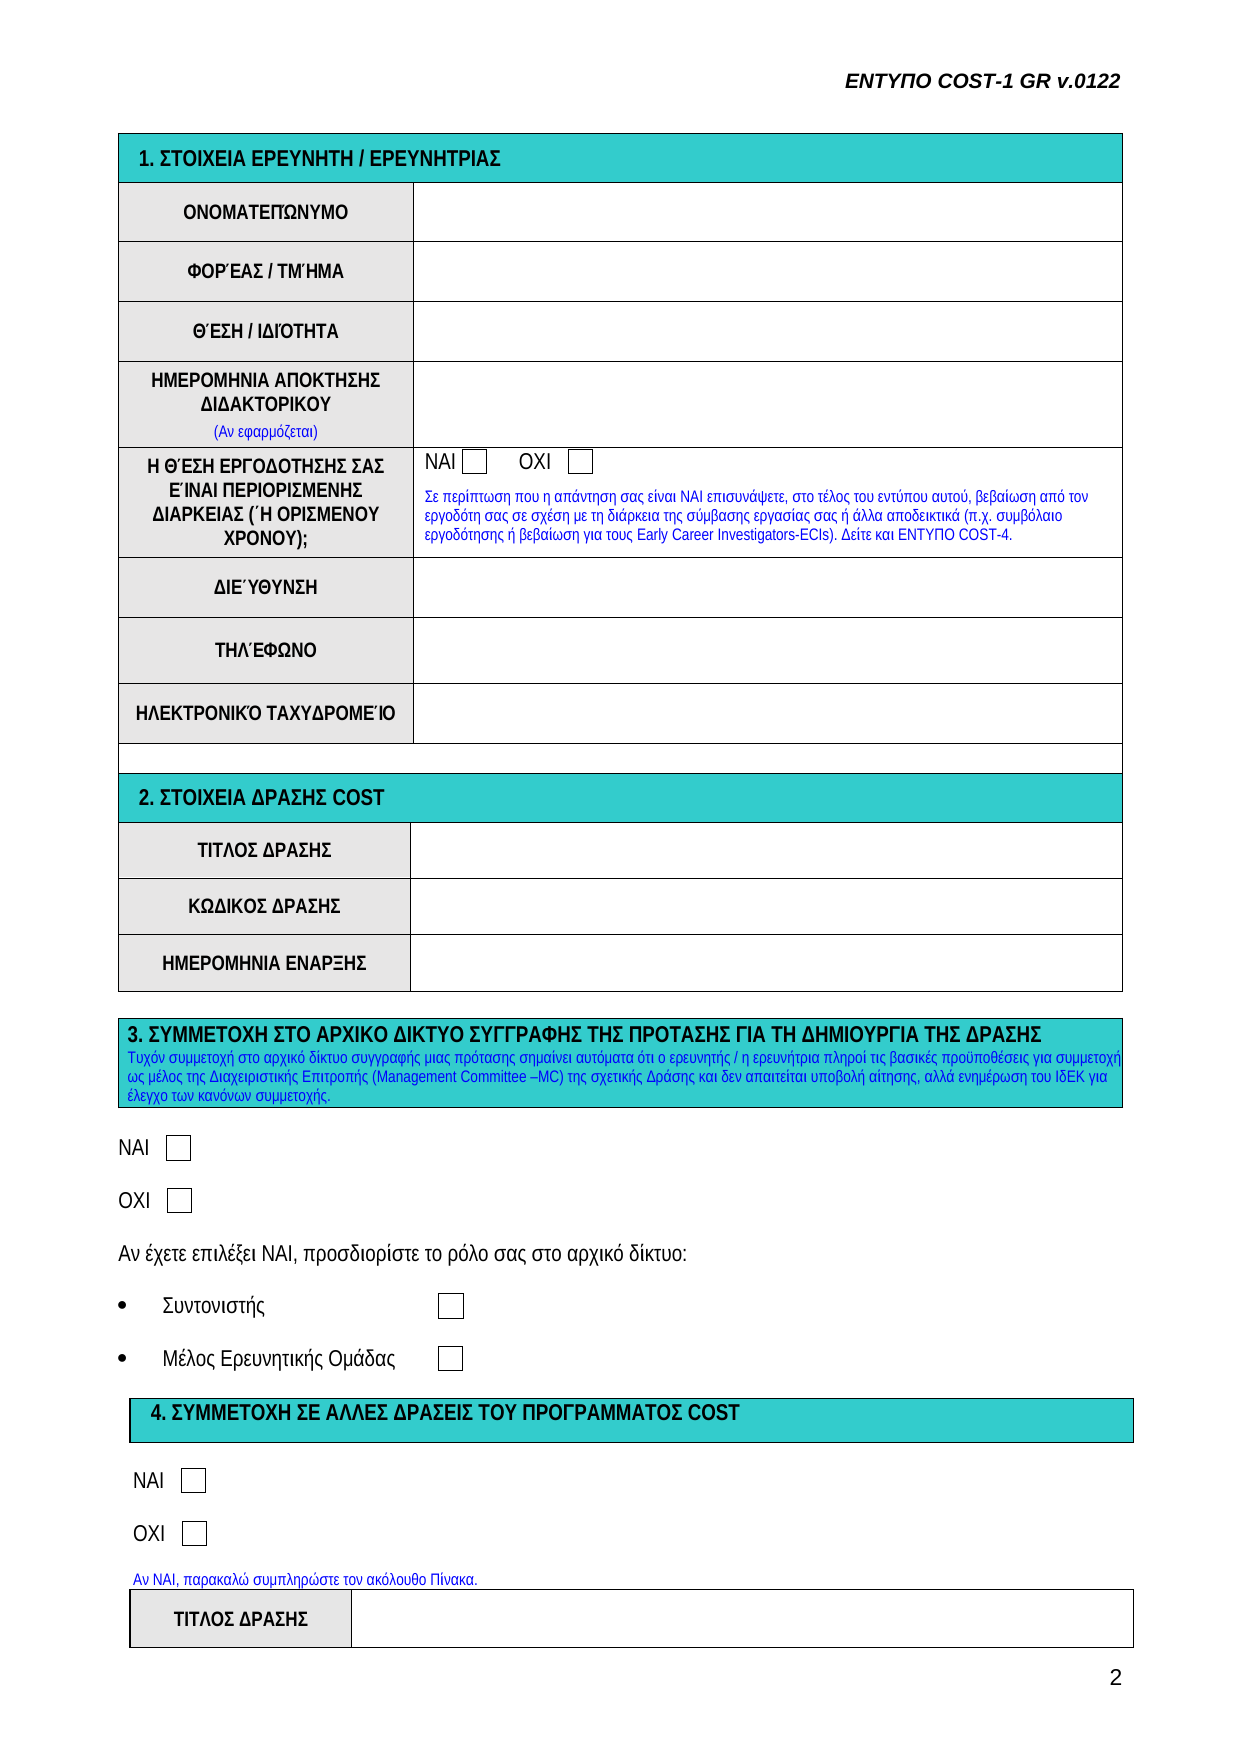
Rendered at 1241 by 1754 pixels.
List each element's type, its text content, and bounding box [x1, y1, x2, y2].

text ΟΧΙ [133, 1519, 1122, 1546]
table_cell [414, 684, 1122, 743]
list Μέλος Ερευνητικής Ομάδας [118, 1345, 1122, 1372]
text 3. ΣΥΜΜΕΤΟΧΗ ΣΤΟ ΑΡΧΙΚΟ ΔΙΚΤΥΟ ΣΥΓΓΡΑΦΗΣ ΤΗΣ ΠΡΟΤΑΣΗΣ ΓΙΑ ΤΗ ΔΗΜΙΟΥΡΓΙΑ ΤΗΣ ΔΡΑΣΗΣ [119, 1019, 1122, 1044]
table_cell [414, 362, 1122, 447]
table_cell Ονοματεπώνυμο [119, 183, 413, 241]
table_cell [119, 744, 1122, 772]
table_cell [414, 242, 1122, 301]
text ΝΑΙ [118, 1134, 1122, 1161]
text Αν έχετε επιλέξει ΝΑΙ, προσδιορίστε το ρόλο σας στο αρχικό δίκτυο: [118, 1240, 1122, 1266]
table_cell ΝΑΙ ΟΧΙ Σε περίπτωση που η απάντηση σας είναι ΝΑΙ επισυνάψετε, στο τέλος του εντύπου αυτού, βεβαίωση από τον εργοδότη σας σε σχέση με τη διάρκεια της σύμβασης εργασίας σας ή άλλα αποδεικτικά (π.χ. συμβόλαιο εργοδότησης ή βεβαίωση για τους Early Career Investigators-ECIs). Δείτε και ΕΝΤΥΠΟ COST-4. [414, 448, 1122, 557]
list Συντονιστής [118, 1292, 1122, 1319]
table_cell ΚΩΔΙΚΟΣ ΔΡΑΣΗΣ [119, 879, 410, 934]
table_cell Διεύθυνση [119, 558, 413, 617]
table_cell Ηλεκτρονικό Ταχυδρομείο [119, 684, 413, 743]
text ΝΑΙ [133, 1467, 1122, 1493]
table_cell ΗΜΕΡΟΜΗΝΙΑ ΕΝΑΡΞΗΣ [119, 935, 410, 991]
table_header [352, 1590, 1133, 1647]
table_cell Τηλέφωνο [119, 618, 413, 683]
table_cell [414, 183, 1122, 241]
table_cell [414, 558, 1122, 617]
table_cell [411, 935, 1122, 991]
table_cell [414, 302, 1122, 361]
table_cell 2. ΣΤΟΙΧΕΙΑ ΔΡΑΣΗΣ COST [119, 774, 1122, 822]
table_cell Θέση / Ιδιότητα [119, 302, 413, 361]
table_cell ημερομηνια αποκτησησ διδακτορικου (Αν εφαρμόζεται) [119, 362, 413, 447]
table_header 1. ΣΤΟΙΧΕΙΑ ΕΡΕΥΝΗΤΗ / ΕΡΕΥΝΗΤΡΙΑΣ [119, 134, 1122, 182]
table_cell [414, 618, 1122, 683]
table_cell [411, 879, 1122, 934]
table_cell Φορέας / Τμήμα [119, 242, 413, 301]
table_cell ΤΙΤΛΟΣ ΔΡΑΣΗΣ [119, 823, 410, 877]
table_header 4. ΣΥΜΜΕΤΟΧΗ ΣΕ ΑΛΛΕΣ ΔΡΑΣΕΙΣ ΤΟΥ ΠΡΟΓΡΑΜΜΑΤΟΣ COST [131, 1399, 1133, 1442]
text Τυχόν συμμετοχή στο αρχικό δίκτυο συγγραφής μιας πρότασης σημαίνει αυτόματα ότι ο ερευνητής / η ερευνήτρια πληροί τις βασικές προϋποθέσεις για συμμετοχή ως μέλος της Διαχειριστικής Επιτροπής (Management Committee –MC) της σχετικής Δράσης και δεν απαιτείται υποβολή αίτησης, αλλά ενημέρωση του ΙδΕΚ για έλεγχο των κανόνων συμμετοχής. [119, 1044, 1122, 1107]
text Αν NAI, παρακαλώ συμπληρώστε τον ακόλουθο Πίνακα. [133, 1570, 1122, 1589]
text ΟΧΙ [118, 1187, 1122, 1213]
table_header ΤΙΤΛΟΣ ΔΡΑΣΗΣ [131, 1590, 351, 1647]
table_cell η θέση εργοδοτησης σας είναι περιορισμενησ διαρκειασ (΄η ορισμενου χρονου); [119, 448, 413, 557]
table_cell [411, 823, 1122, 877]
